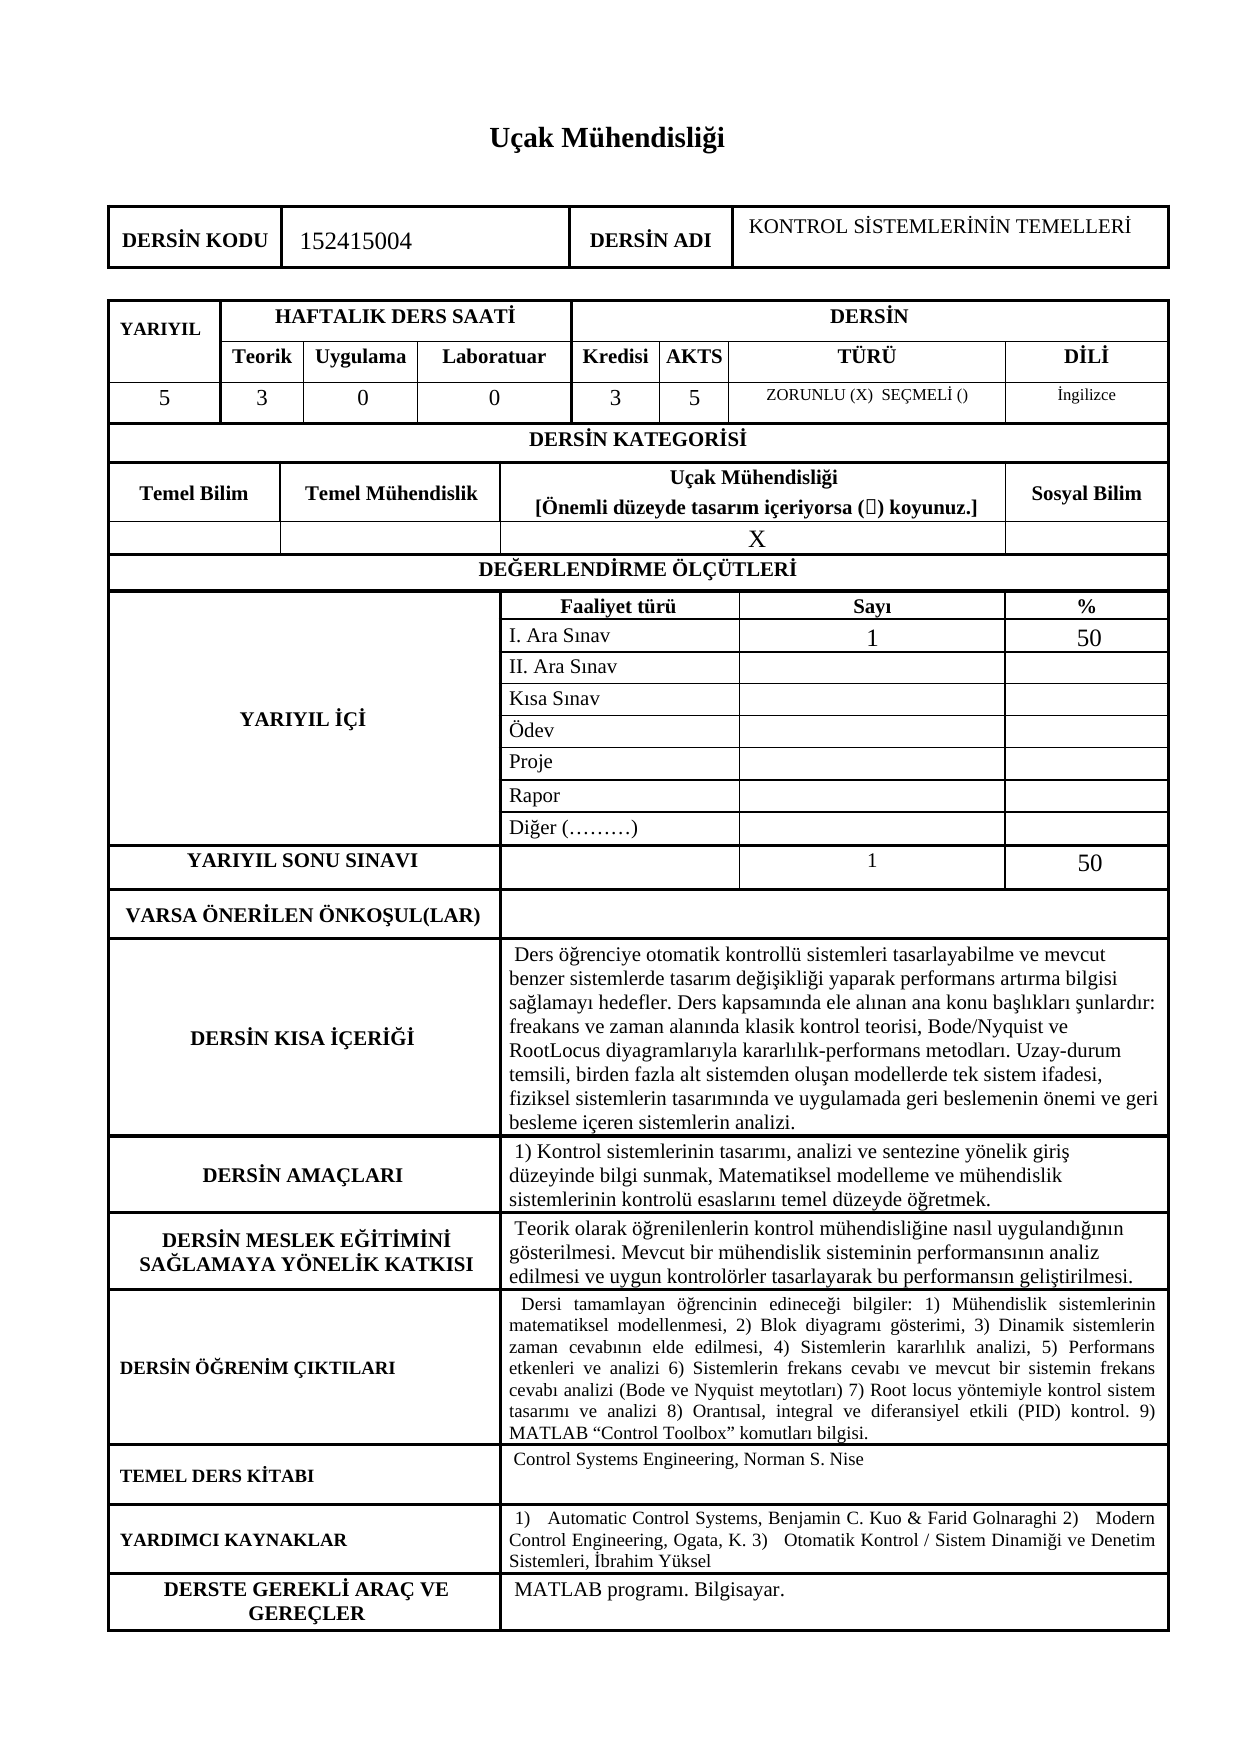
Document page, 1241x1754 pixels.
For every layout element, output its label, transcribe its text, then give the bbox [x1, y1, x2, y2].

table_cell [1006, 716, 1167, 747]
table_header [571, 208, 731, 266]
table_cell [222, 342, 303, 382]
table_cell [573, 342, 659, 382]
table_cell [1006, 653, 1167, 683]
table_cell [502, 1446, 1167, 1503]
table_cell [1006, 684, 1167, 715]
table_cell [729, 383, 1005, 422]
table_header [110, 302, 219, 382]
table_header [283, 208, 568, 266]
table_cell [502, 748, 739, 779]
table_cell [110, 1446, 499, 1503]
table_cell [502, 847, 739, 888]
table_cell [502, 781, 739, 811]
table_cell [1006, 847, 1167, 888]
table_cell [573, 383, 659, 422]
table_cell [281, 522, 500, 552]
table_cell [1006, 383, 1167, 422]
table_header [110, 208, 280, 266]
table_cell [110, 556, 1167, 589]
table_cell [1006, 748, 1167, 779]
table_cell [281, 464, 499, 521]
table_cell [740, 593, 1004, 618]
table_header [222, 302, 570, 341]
subtitle Uçak Mühendisliği [148, 121, 725, 154]
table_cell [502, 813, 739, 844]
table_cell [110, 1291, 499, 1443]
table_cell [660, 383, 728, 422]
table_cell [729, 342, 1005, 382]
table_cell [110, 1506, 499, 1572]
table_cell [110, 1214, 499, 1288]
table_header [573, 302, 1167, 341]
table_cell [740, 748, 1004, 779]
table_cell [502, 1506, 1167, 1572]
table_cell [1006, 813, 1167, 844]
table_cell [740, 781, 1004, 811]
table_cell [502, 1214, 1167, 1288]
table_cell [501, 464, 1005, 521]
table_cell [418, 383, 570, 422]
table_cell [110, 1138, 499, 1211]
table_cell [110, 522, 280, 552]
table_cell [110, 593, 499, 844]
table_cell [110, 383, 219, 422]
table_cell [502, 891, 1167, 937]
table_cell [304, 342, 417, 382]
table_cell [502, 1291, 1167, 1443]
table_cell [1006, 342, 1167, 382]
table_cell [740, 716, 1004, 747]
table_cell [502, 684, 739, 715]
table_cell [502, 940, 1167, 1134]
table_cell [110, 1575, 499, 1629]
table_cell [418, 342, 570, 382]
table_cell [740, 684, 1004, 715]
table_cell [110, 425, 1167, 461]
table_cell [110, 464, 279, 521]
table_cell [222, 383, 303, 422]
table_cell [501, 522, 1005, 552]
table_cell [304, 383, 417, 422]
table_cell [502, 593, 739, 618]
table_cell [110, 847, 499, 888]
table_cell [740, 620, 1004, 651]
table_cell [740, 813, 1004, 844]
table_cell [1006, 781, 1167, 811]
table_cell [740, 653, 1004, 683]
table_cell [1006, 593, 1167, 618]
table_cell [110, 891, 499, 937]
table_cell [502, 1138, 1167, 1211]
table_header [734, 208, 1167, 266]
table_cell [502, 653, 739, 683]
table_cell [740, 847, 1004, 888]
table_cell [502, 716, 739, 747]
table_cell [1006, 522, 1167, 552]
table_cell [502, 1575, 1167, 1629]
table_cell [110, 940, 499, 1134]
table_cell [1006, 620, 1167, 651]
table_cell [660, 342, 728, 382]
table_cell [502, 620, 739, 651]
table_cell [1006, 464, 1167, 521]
